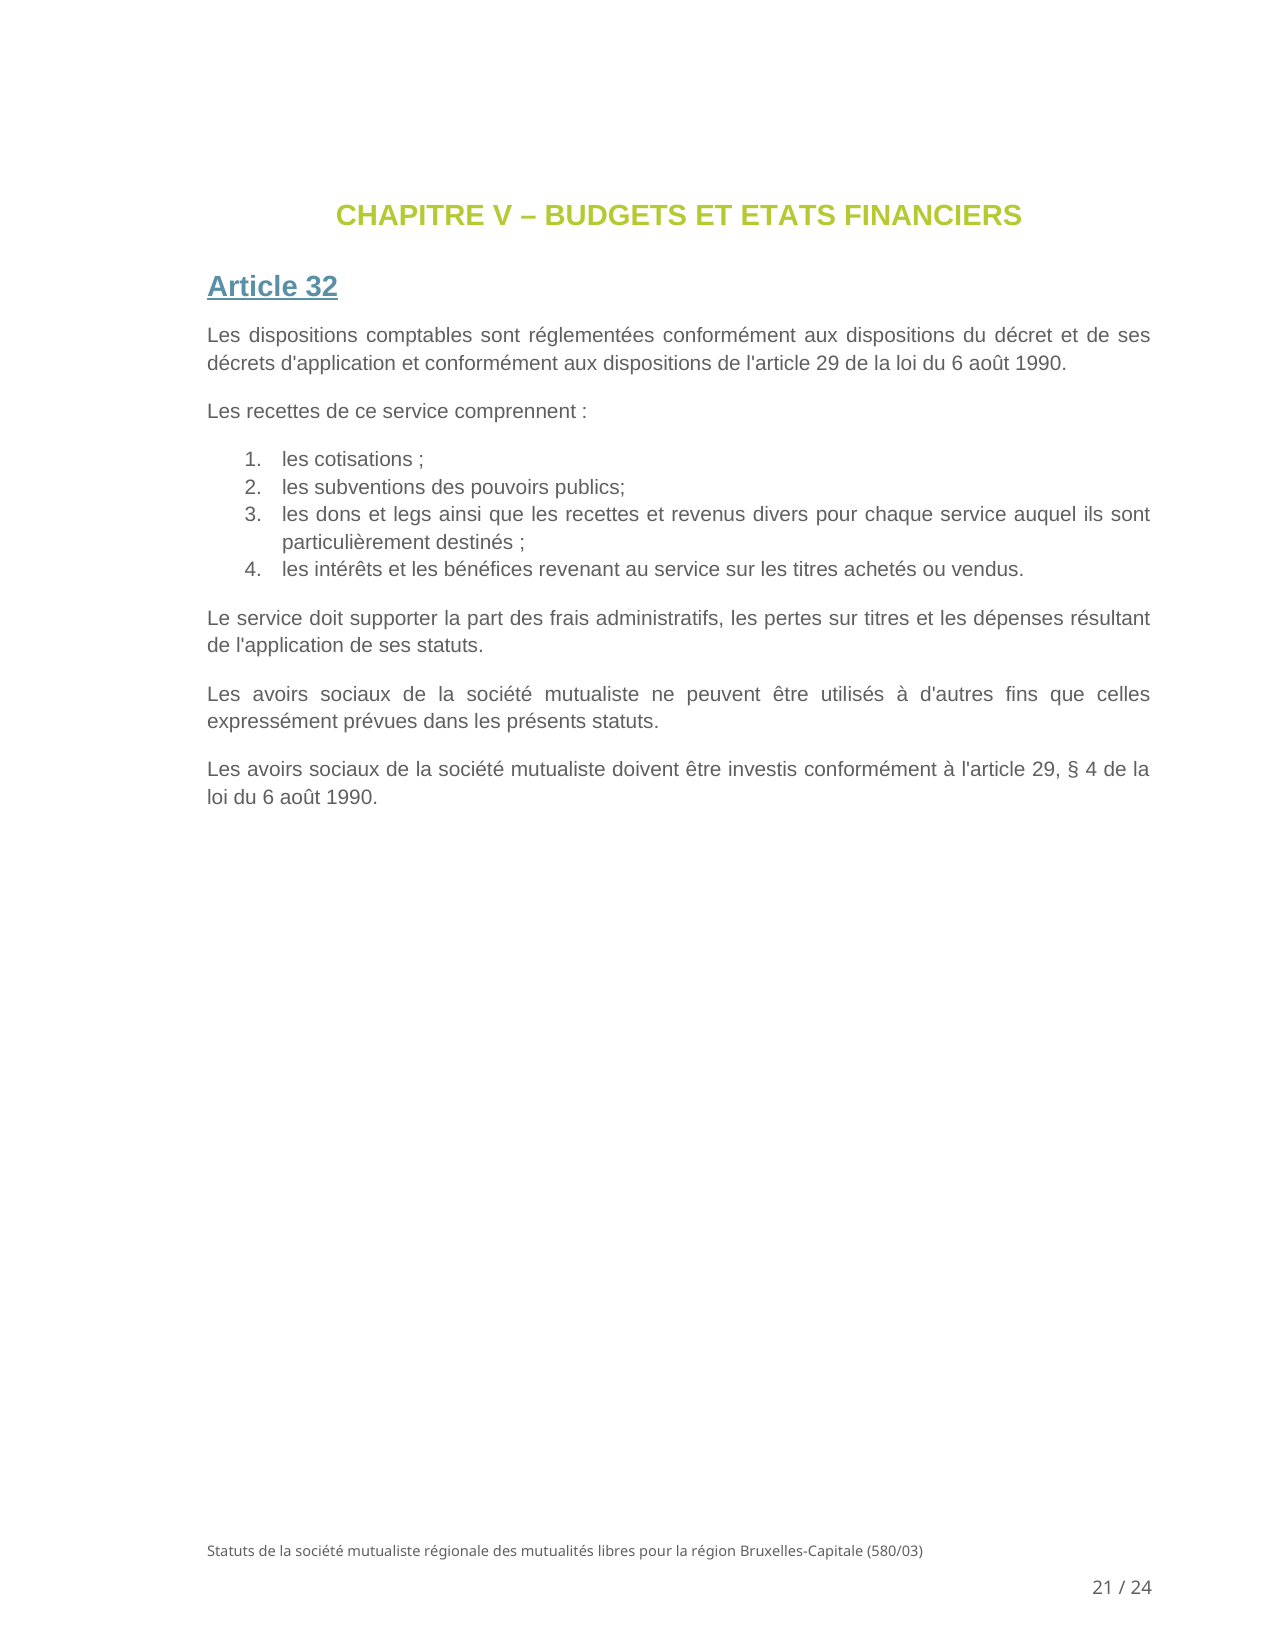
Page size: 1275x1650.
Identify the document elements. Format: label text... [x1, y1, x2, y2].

subtitle CHAPITRE V – budgets et etats financiers [207, 198, 1152, 231]
text Les dispositions comptables sont réglementées conformément aux dispositions du décret et de ses décrets d'application et conformément aux dispositions de l'article 29 de la loi du 6 août 1990. [207, 323, 1152, 374]
text Le service doit supporter la part des frais administratifs, les pertes sur titres et les dépenses résultant de l'application de ses statuts. [207, 606, 1152, 657]
subtitle Article 32 [207, 269, 1152, 302]
list les subventions des pouvoirs publics; [244, 475, 1152, 499]
list les dons et legs ainsi que les recettes et revenus divers pour chaque service auquel ils sont particulièrement destinés ; [244, 502, 1152, 554]
text Les avoirs sociaux de la société mutualiste doivent être investis conformément à l'article 29, § 4 de la loi du 6 août 1990. [207, 757, 1152, 809]
list les intérêts et les bénéfices revenant au service sur les titres achetés ou vendus. [244, 557, 1152, 581]
text Les recettes de ce service comprennent : [207, 399, 1152, 423]
text Les avoirs sociaux de la société mutualiste ne peuvent être utilisés à d'autres fins que celles expressément prévues dans les présents statuts. [207, 681, 1152, 733]
list les cotisations ; [244, 447, 1152, 471]
